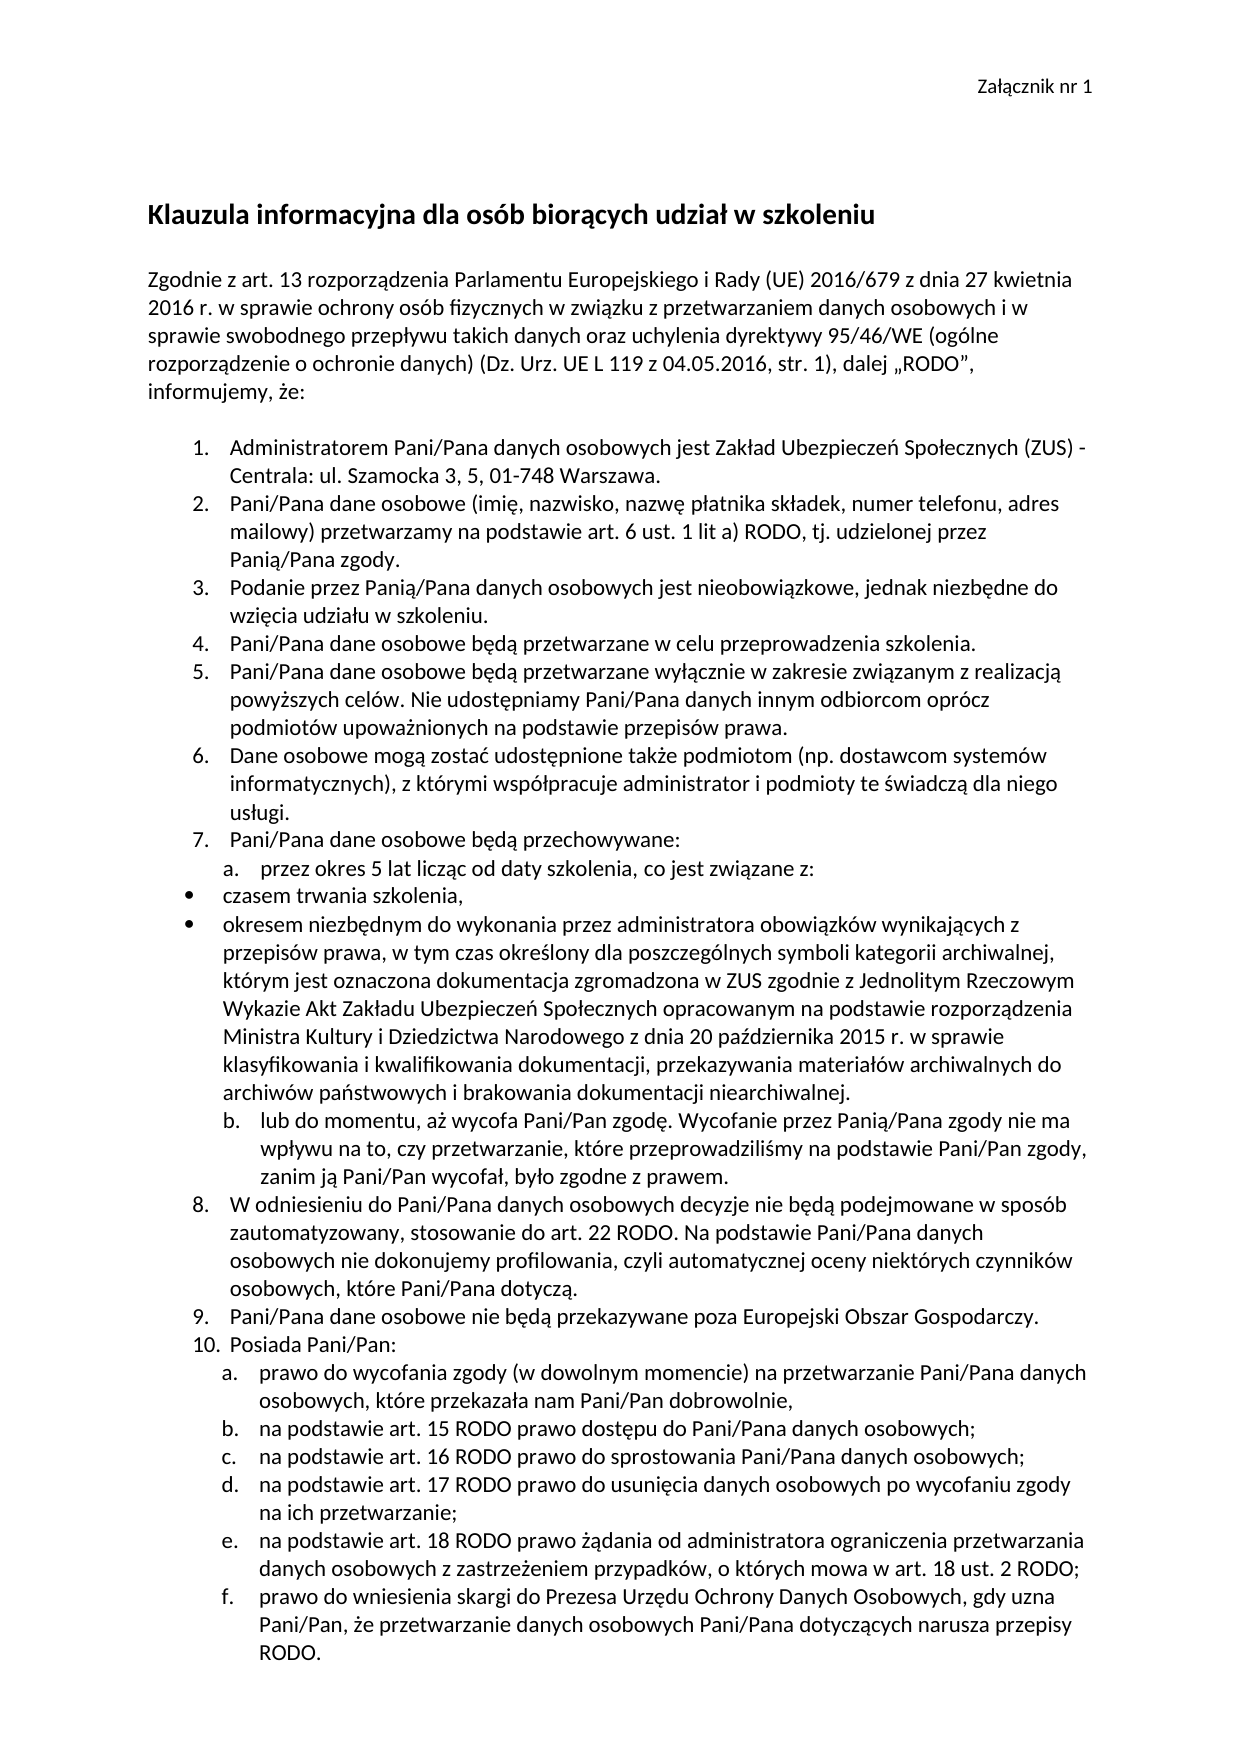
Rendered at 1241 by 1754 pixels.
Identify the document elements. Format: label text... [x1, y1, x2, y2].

list na podstawie art. 16 RODO prawo do sprostowania Pani/Pana danych osobowych; [221, 1442, 1093, 1470]
list Administratorem Pani/Pana danych osobowych jest Zakład Ubezpieczeń Społecznych (ZUS) - Centrala: ul. Szamocka 3, 5, 01-748 Warszawa. [192, 433, 1093, 489]
list prawo do wniesienia skargi do Prezesa Urzędu Ochrony Danych Osobowych, gdy uzna Pani/Pan, że przetwarzanie danych osobowych Pani/Pana dotyczących narusza przepisy RODO. [221, 1582, 1093, 1666]
list czasem trwania szkolenia, [185, 882, 1093, 910]
list W odniesieniu do Pani/Pana danych osobowych decyzje nie będą podejmowane w sposób zautomatyzowany, stosowanie do art. 22 RODO. Na podstawie Pani/Pana danych osobowych nie dokonujemy profilowania, czyli automatycznej oceny niektórych czynników osobowych, które Pani/Pana dotyczą. [192, 1190, 1093, 1302]
list prawo do wycofania zgody (w dowolnym momencie) na przetwarzanie Pani/Pana danych osobowych, które przekazała nam Pani/Pan dobrowolnie, [221, 1358, 1093, 1414]
list Dane osobowe mogą zostać udostępnione także podmiotom (np. dostawcom systemów informatycznych), z którymi współpracuje administrator i podmioty te świadczą dla niego usługi. [192, 742, 1093, 826]
list na podstawie art. 18 RODO prawo żądania od administratora ograniczenia przetwarzania danych osobowych z zastrzeżeniem przypadków, o których mowa w art. 18 ust. 2 RODO; [221, 1526, 1093, 1582]
subtitle Klauzula informacyjna dla osób biorących udział w szkoleniu [148, 196, 1093, 232]
list na podstawie art. 15 RODO prawo dostępu do Pani/Pana danych osobowych; [221, 1414, 1093, 1442]
list Pani/Pana dane osobowe będą przetwarzane wyłącznie w zakresie związanym z realizacją powyższych celów. Nie udostępniamy Pani/Pana danych innym odbiorcom oprócz podmiotów upoważnionych na podstawie przepisów prawa. [192, 657, 1093, 742]
text Zgodnie z art. 13 rozporządzenia Parlamentu Europejskiego i Rady (UE) 2016/679 z dnia 27 kwietnia 2016 r. w sprawie ochrony osób fizycznych w związku z przetwarzaniem danych osobowych i w sprawie swobodnego przepływu takich danych oraz uchylenia dyrektywy 95/46/WE (ogólne rozporządzenie o ochronie danych) (Dz. Urz. UE L 119 z 04.05.2016, str. 1), dalej „RODO”, informujemy, że: [148, 265, 1093, 405]
list okresem niezbędnym do wykonania przez administratora obowiązków wynikających z przepisów prawa, w tym czas określony dla poszczególnych symboli kategorii archiwalnej, którym jest oznaczona dokumentacja zgromadzona w ZUS zgodnie z Jednolitym Rzeczowym Wykazie Akt Zakładu Ubezpieczeń Społecznych opracowanym na podstawie rozporządzenia Ministra Kultury i Dziedzictwa Narodowego z dnia 20 października 2015 r. w sprawie klasyfikowania i kwalifikowania dokumentacji, przekazywania materiałów archiwalnych do archiwów państwowych i brakowania dokumentacji niearchiwalnej. [185, 910, 1093, 1106]
list na podstawie art. 17 RODO prawo do usunięcia danych osobowych po wycofaniu zgody na ich przetwarzanie; [221, 1470, 1093, 1526]
list Pani/Pana dane osobowe nie będą przekazywane poza Europejski Obszar Gospodarczy. [192, 1302, 1093, 1330]
list Pani/Pana dane osobowe (imię, nazwisko, nazwę płatnika składek, numer telefonu, adres mailowy) przetwarzamy na podstawie art. 6 ust. 1 lit a) RODO, tj. udzielonej przez Panią/Pana zgody. [192, 489, 1093, 573]
list Podanie przez Panią/Pana danych osobowych jest nieobowiązkowe, jednak niezbędne do wzięcia udziału w szkoleniu. [192, 573, 1093, 629]
list Pani/Pana dane osobowe będą przetwarzane w celu przeprowadzenia szkolenia. [192, 629, 1093, 657]
list przez okres 5 lat licząc od daty szkolenia, co jest związane z: [223, 854, 1093, 882]
list Pani/Pana dane osobowe będą przechowywane: [192, 826, 1093, 854]
list lub do momentu, aż wycofa Pani/Pan zgodę. Wycofanie przez Panią/Pana zgody nie ma wpływu na to, czy przetwarzanie, które przeprowadziliśmy na podstawie Pani/Pan zgody, zanim ją Pani/Pan wycofał, było zgodne z prawem. [223, 1106, 1093, 1190]
list Posiada Pani/Pan: [192, 1330, 1093, 1358]
